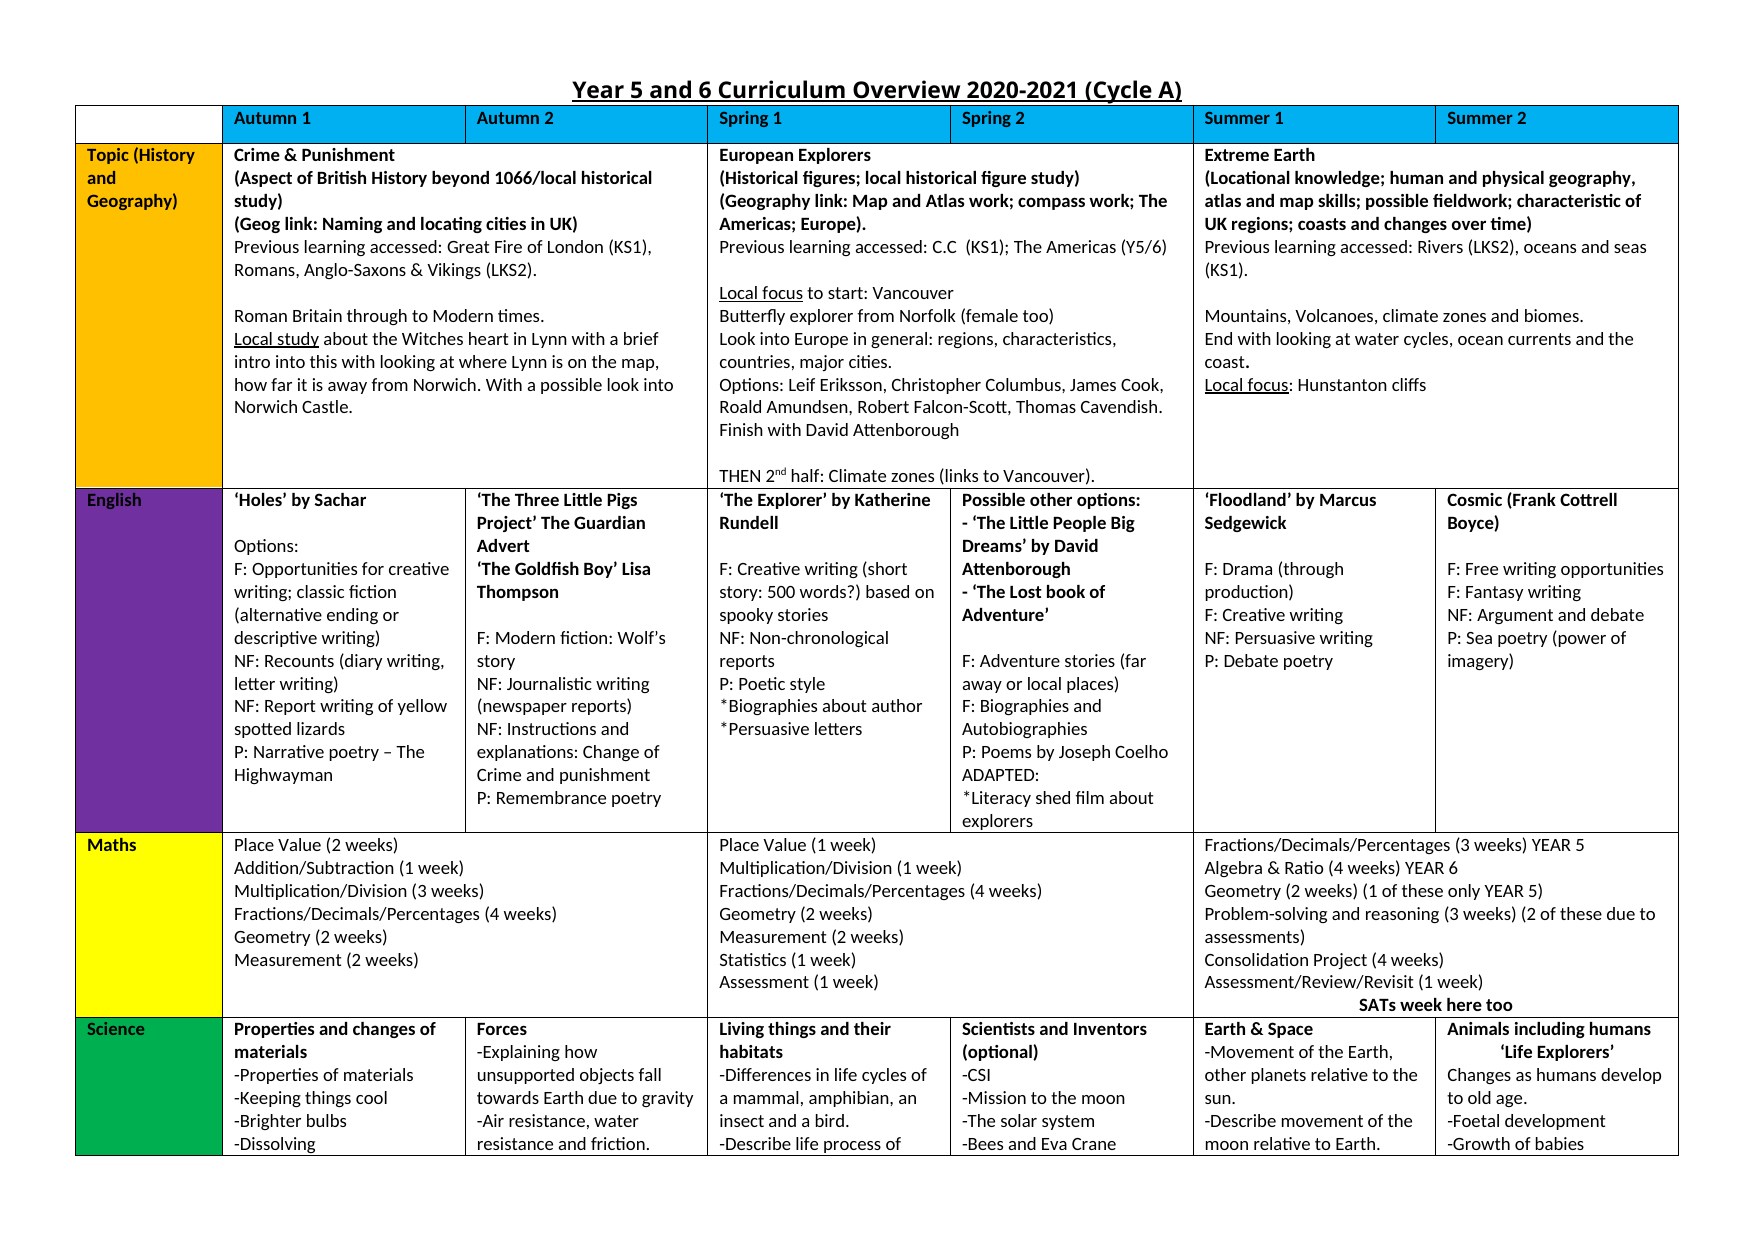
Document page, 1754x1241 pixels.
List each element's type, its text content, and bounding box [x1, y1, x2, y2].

table_cell Place Value (2 weeks) Addition/Subtraction (1 week) Multiplication/Division (3 weeks) Fractions/Decimals/Percentages (4 weeks) Geometry (2 weeks) Measurement (2 weeks) [223, 833, 707, 1017]
table_header Spring 2 [951, 106, 1193, 143]
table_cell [1194, 1018, 1435, 1155]
table_cell ‘Holes’ by Sachar Options: F: Opportunities for creative writing; classic fiction (alternative ending or descriptive writing) NF: Recounts (diary writing, letter writing) NF: Report writing of yellow spotted lizards P: Narrative poetry – The Highwayman [223, 489, 465, 832]
table_cell Science [76, 1018, 222, 1155]
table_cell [223, 1018, 465, 1155]
table_header Summer 1 [1194, 106, 1435, 143]
table_cell Extreme Earth (Locational knowledge; human and physical geography, atlas and map skills; possible fieldwork; characteristic of UK regions; coasts and changes over time) Previous learning accessed: Rivers (LKS2), oceans and seas (KS1). Mountains, Volcanoes, climate zones and biomes. End with looking at water cycles, ocean currents and the coast. Local focus: Hunstanton cliffs [1194, 144, 1678, 487]
table_cell European Explorers (Historical figures; local historical figure study) (Geography link: Map and Atlas work; compass work; The Americas; Europe). Previous learning accessed: C.C (KS1); The Americas (Y5/6) Local focus to start: Vancouver Butterfly explorer from Norfolk (female too) Look into Europe in general: regions, characteristics, countries, major cities. Options: Leif Eriksson, Christopher Columbus, James Cook, Roald Amundsen, Robert Falcon-Scott, Thomas Cavendish. Finish with David Attenborough THEN 2nd half: Climate zones (links to Vancouver). [708, 144, 1193, 487]
table_cell English [76, 489, 222, 832]
table_cell Crime & Punishment (Aspect of British History beyond 1066/local historical study) (Geog link: Naming and locating cities in UK) Previous learning accessed: Great Fire of London (KS1), Romans, Anglo-Saxons & Vikings (LKS2). Roman Britain through to Modern times. Local study about the Witches heart in Lynn with a brief intro into this with looking at where Lynn is on the map, how far it is away from Norwich. With a possible look into Norwich Castle. [223, 144, 707, 487]
table_cell ‘Floodland’ by Marcus Sedgewick F: Drama (through production) F: Creative writing NF: Persuasive writing P: Debate poetry [1194, 489, 1435, 832]
table_header [76, 106, 222, 143]
table_cell Fractions/Decimals/Percentages (3 weeks) YEAR 5 Algebra & Ratio (4 weeks) YEAR 6 Geometry (2 weeks) (1 of these only YEAR 5) Problem-solving and reasoning (3 weeks) (2 of these due to assessments) Consolidation Project (4 weeks) Assessment/Review/Revisit (1 week) SATs week here too [1194, 833, 1678, 1017]
table_header Summer 2 [1436, 106, 1678, 143]
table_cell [466, 1018, 707, 1155]
table_cell Cosmic (Frank Cottrell Boyce) F: Free writing opportunities F: Fantasy writing NF: Argument and debate P: Sea poetry (power of imagery) [1436, 489, 1678, 832]
table_cell Place Value (1 week) Multiplication/Division (1 week) Fractions/Decimals/Percentages (4 weeks) Geometry (2 weeks) Measurement (2 weeks) Statistics (1 week) Assessment (1 week) [708, 833, 1193, 1017]
table_cell Maths [76, 833, 222, 1017]
table_cell ‘The Explorer’ by Katherine Rundell F: Creative writing (short story: 500 words?) based on spooky stories NF: Non-chronological reports P: Poetic style *Biographies about author *Persuasive letters [708, 489, 950, 832]
table_cell ‘The Three Little Pigs Project’ The Guardian Advert ‘The Goldfish Boy’ Lisa Thompson F: Modern fiction: Wolf’s story NF: Journalistic writing (newspaper reports) NF: Instructions and explanations: Change of Crime and punishment P: Remembrance poetry [466, 489, 707, 832]
table_cell Topic (History and Geography) [76, 144, 222, 487]
table_cell Possible other options: - ‘The Little People Big Dreams’ by David Attenborough - ‘The Lost book of Adventure’ F: Adventure stories (far away or local places) F: Biographies and Autobiographies P: Poems by Joseph Coelho ADAPTED: *Literacy shed film about explorers [951, 489, 1193, 832]
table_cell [951, 1018, 1193, 1155]
table_header Autumn 2 [466, 106, 707, 143]
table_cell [1436, 1018, 1678, 1155]
table_header Autumn 1 [223, 106, 465, 143]
table_header Spring 1 [708, 106, 950, 143]
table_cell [708, 1018, 950, 1155]
